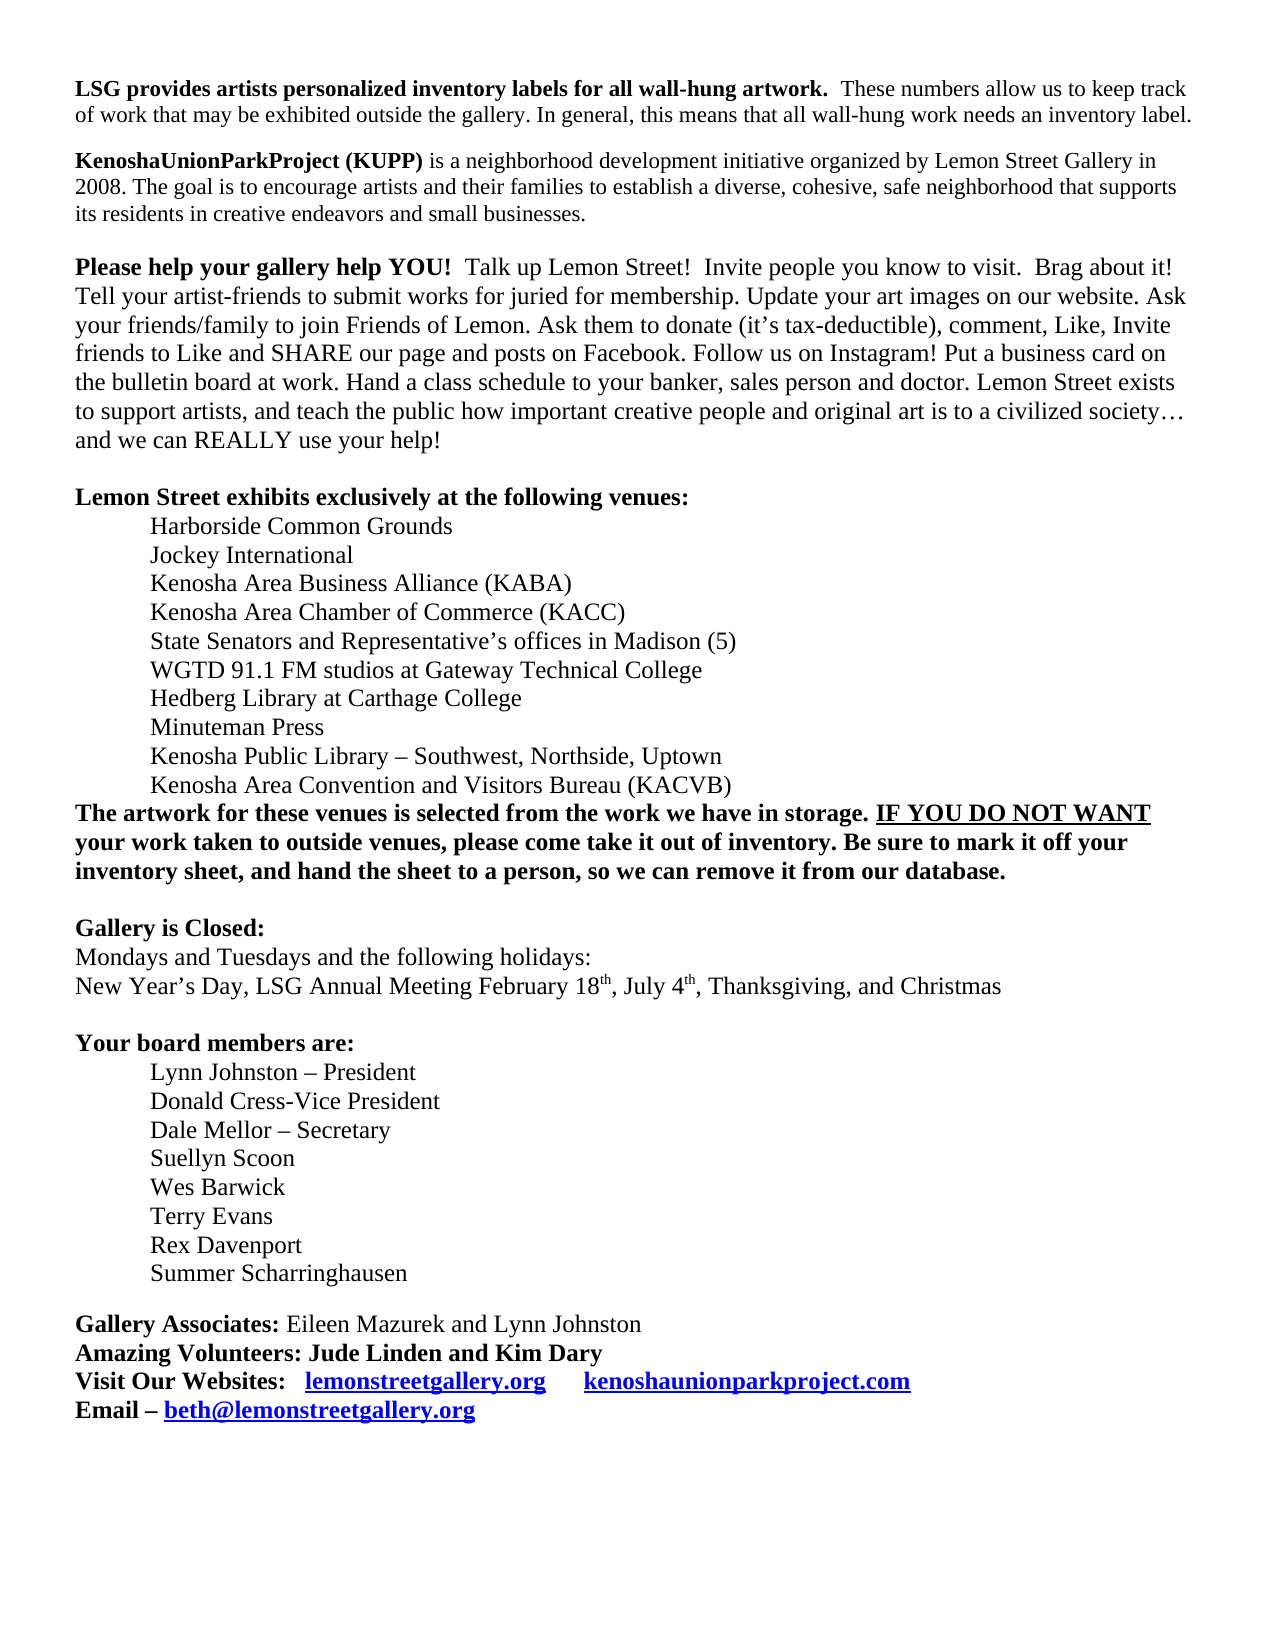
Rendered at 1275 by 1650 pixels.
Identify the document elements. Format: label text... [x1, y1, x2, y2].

text Kenosha Public Library – Southwest, Northside, Uptown [150, 741, 1200, 770]
text Please help your gallery help YOU! Talk up Lemon Street! Invite people you know to visit. Brag about it! Tell your artist-friends to submit works for juried for membership. Update your art images on our website. Ask your friends/family to join Friends of Lemon. Ask them to donate (it’s tax-deductible), comment, Like, Invite friends to Like and SHARE our page and posts on Facebook. Follow us on Instagram! Put a business card on the bulletin board at work. Hand a class schedule to your banker, sales person and doctor. Lemon Street exists to support artists, and teach the public how important creative people and original art is to a civilized society… and we can REALLY use your help! [75, 252, 1200, 453]
text Minuteman Press [150, 712, 1200, 741]
text Harborside Common Grounds [150, 511, 1200, 540]
text Kenosha Area Convention and Visitors Bureau (KACVB) [150, 770, 1200, 798]
text Suellyn Scoon [150, 1143, 1200, 1172]
text State Senators and Representative’s offices in Madison (5) [150, 626, 1200, 655]
text The artwork for these venues is selected from the work we have in storage. IF YOU DO NOT WANT your work taken to outside venues, please come take it out of inventory. Be sure to mark it off your inventory sheet, and hand the sheet to a person, so we can remove it from our database. [75, 798, 1200, 885]
text New Year’s Day, LSG Annual Meeting February 18th, July 4th, Thanksgiving, and Christmas [75, 971, 1200, 1000]
text Gallery Associates: Eileen Mazurek and Lynn Johnston [75, 1309, 1200, 1338]
text Summer Scharringhausen [150, 1258, 1200, 1287]
text Kenosha Area Chamber of Commerce (KACC) [150, 597, 1200, 626]
text Gallery is Closed: [75, 913, 1200, 942]
text Your board members are: [75, 1028, 1200, 1057]
text Kenosha Area Business Alliance (KABA) [150, 568, 1200, 597]
text Mondays and Tuesdays and the following holidays: [75, 942, 1200, 971]
text Rex Davenport [150, 1230, 1200, 1258]
text Hedberg Library at Carthage College [150, 683, 1200, 712]
text Lynn Johnston – President [150, 1057, 1200, 1086]
text Lemon Street exhibits exclusively at the following venues: [75, 482, 1200, 511]
title Amazing Volunteers: Jude Linden and Kim Dary [75, 1338, 1200, 1366]
text Dale Mellor – Secretary [150, 1115, 1200, 1143]
text WGTD 91.1 FM studios at Gateway Technical College [150, 655, 1200, 683]
text Wes Barwick [150, 1172, 1200, 1201]
text Donald Cress-Vice President [150, 1086, 1200, 1115]
title Email – beth@lemonstreetgallery.org [75, 1395, 1200, 1424]
title Visit Our Websites: lemonstreetgallery.org kenoshaunionparkproject.com [75, 1366, 1200, 1395]
text Jockey International [150, 540, 1200, 568]
text KenoshaUnionParkProject (KUPP) is a neighborhood development initiative organized by Lemon Street Gallery in 2008. The goal is to encourage artists and their families to establish a diverse, cohesive, safe neighborhood that supports its residents in creative endeavors and small businesses. [75, 147, 1200, 226]
text Terry Evans [150, 1201, 1200, 1230]
text LSG provides artists personalized inventory labels for all wall-hung artwork. These numbers allow us to keep track of work that may be exhibited outside the gallery. In general, this means that all wall-hung work needs an inventory label. [75, 75, 1200, 128]
